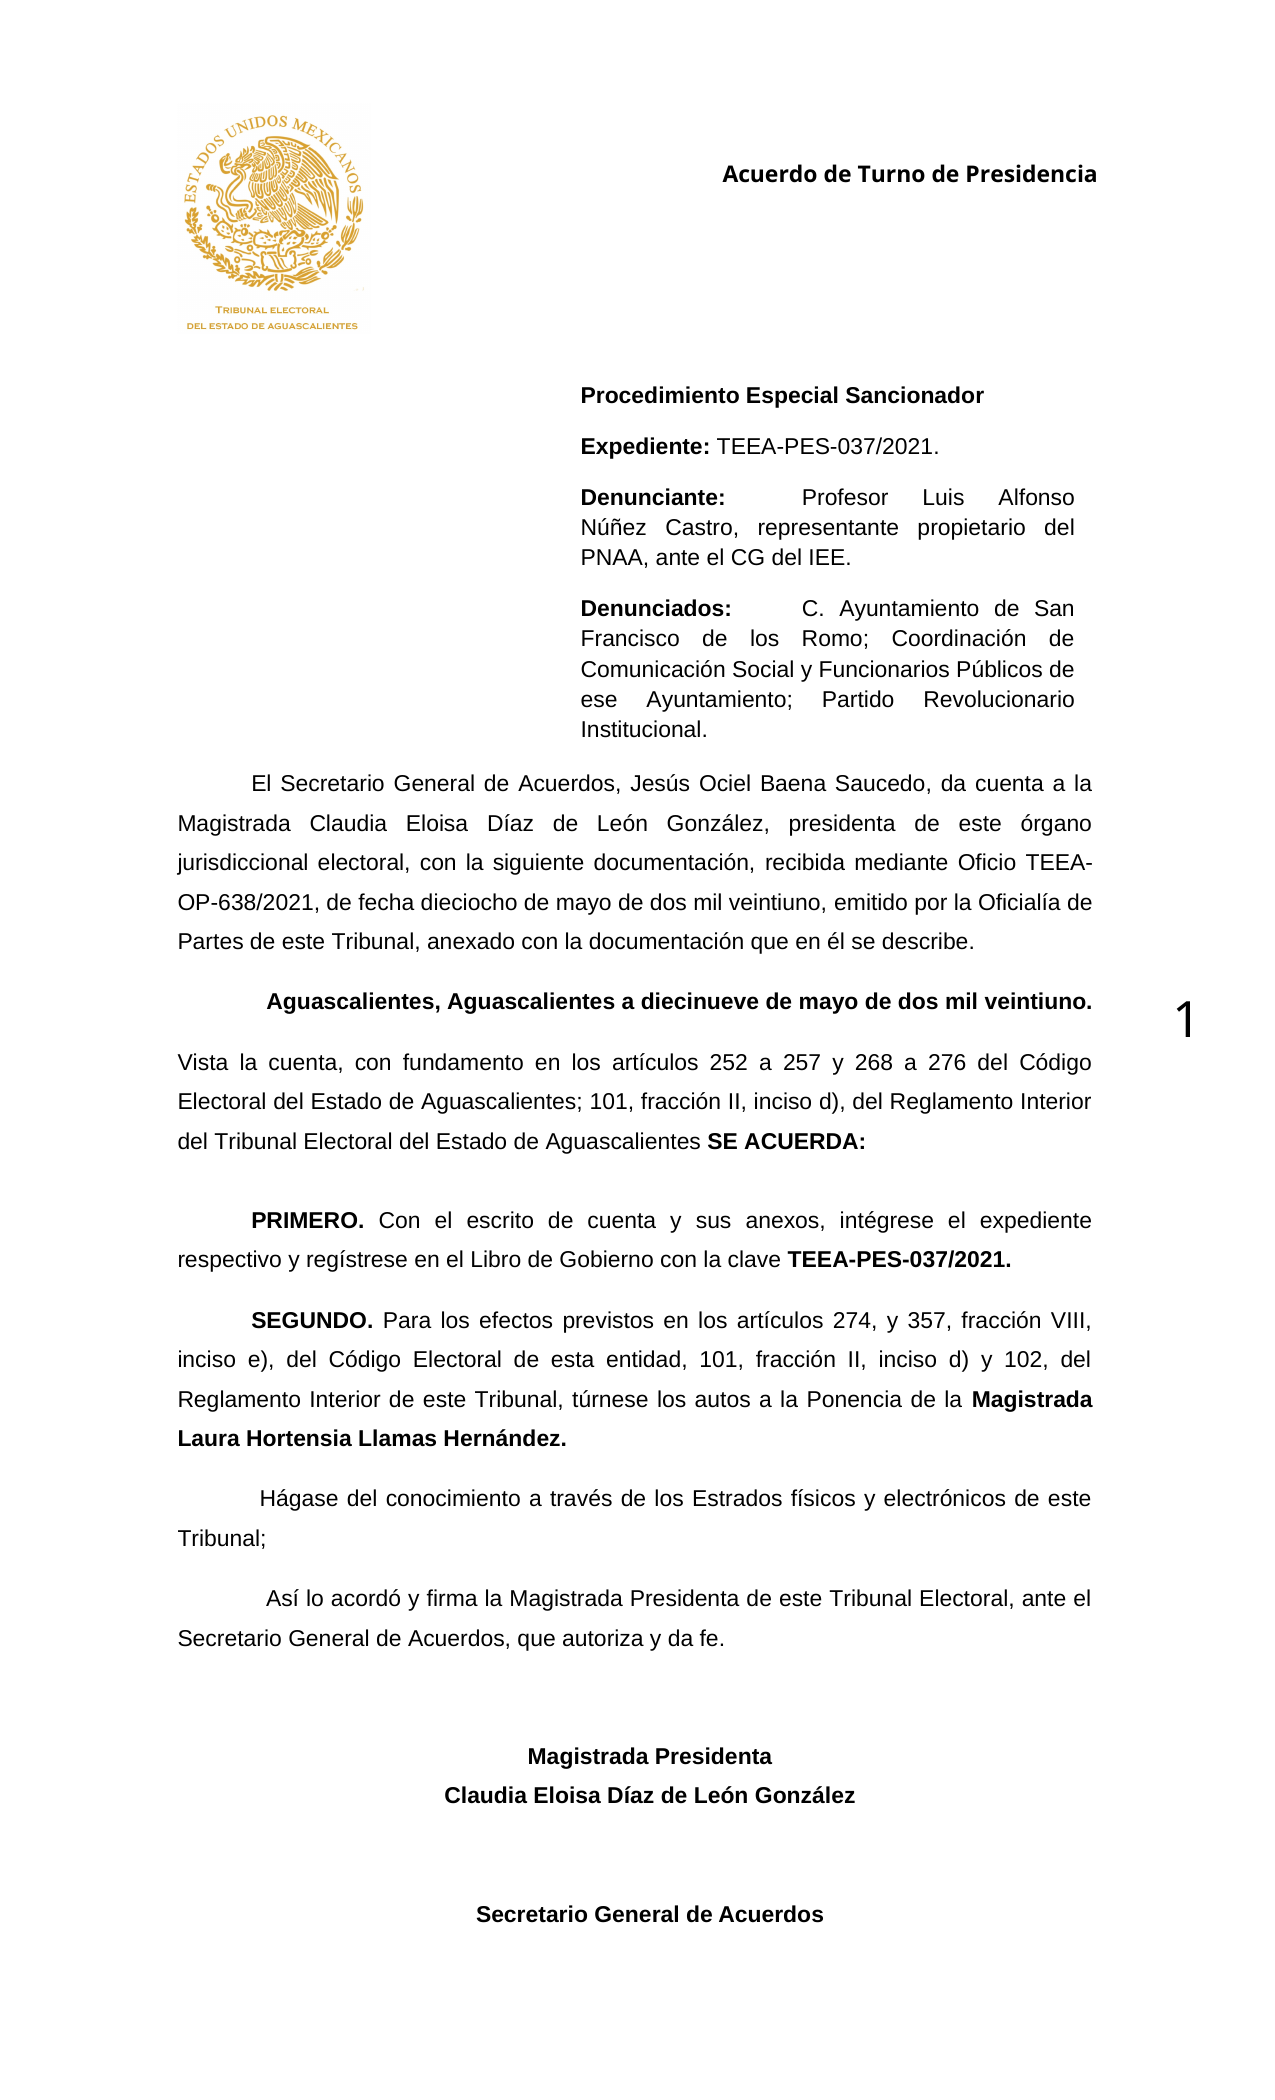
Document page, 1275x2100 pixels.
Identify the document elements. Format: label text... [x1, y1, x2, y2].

text PRIMERO. Con el escrito de cuenta y sus anexos, intégrese el expediente respectivo y regístrese en el Libro de Gobierno con la clave TEEA-PES-037/2021. [177, 1207, 1093, 1273]
text Vista la cuenta, con fundamento en los artículos 252 a 257 y 268 a 276 del Código Electoral del Estado de Aguascalientes; 101, fracción II, inciso d), del Reglamento Interior del Tribunal Electoral del Estado de Aguascalientes SE ACUERDA: [177, 1049, 1093, 1154]
text Claudia Eloisa Díaz de León González [207, 1782, 1093, 1809]
text Aguascalientes, Aguascalientes a diecinueve de mayo de dos mil veintiuno. [177, 988, 1093, 1015]
text Hágase del conocimiento a través de los Estrados físicos y electrónicos de este Tribunal; [177, 1485, 1093, 1551]
text El Secretario General de Acuerdos, Jesús Ociel Baena Saucedo, da cuenta a la Magistrada Claudia Eloisa Díaz de León González, presidenta de este órgano jurisdiccional electoral, con la siguiente documentación, recibida mediante Oficio TEEA-OP-638/2021, de fecha dieciocho de mayo de dos mil veintiuno, emitido por la Oficialía de Partes de este Tribunal, anexado con la documentación que en él se describe. [177, 770, 1093, 954]
text SEGUNDO. Para los efectos previstos en los artículos 274, y 357, fracción VIII, inciso e), del Código Electoral de esta entidad, 101, fracción II, inciso d) y 102, del Reglamento Interior de este Tribunal, túrnese los autos a la Ponencia de la Magistrada Laura Hortensia Llamas Hernández. [177, 1307, 1093, 1451]
picture [177, 103, 371, 334]
text Magistrada Presidenta [207, 1743, 1093, 1769]
text Así lo acordó y firma la Magistrada Presidenta de este Tribunal Electoral, ante el Secretario General de Acuerdos, que autoriza y da fe. [177, 1585, 1093, 1651]
text Secretario General de Acuerdos [207, 1901, 1093, 1927]
